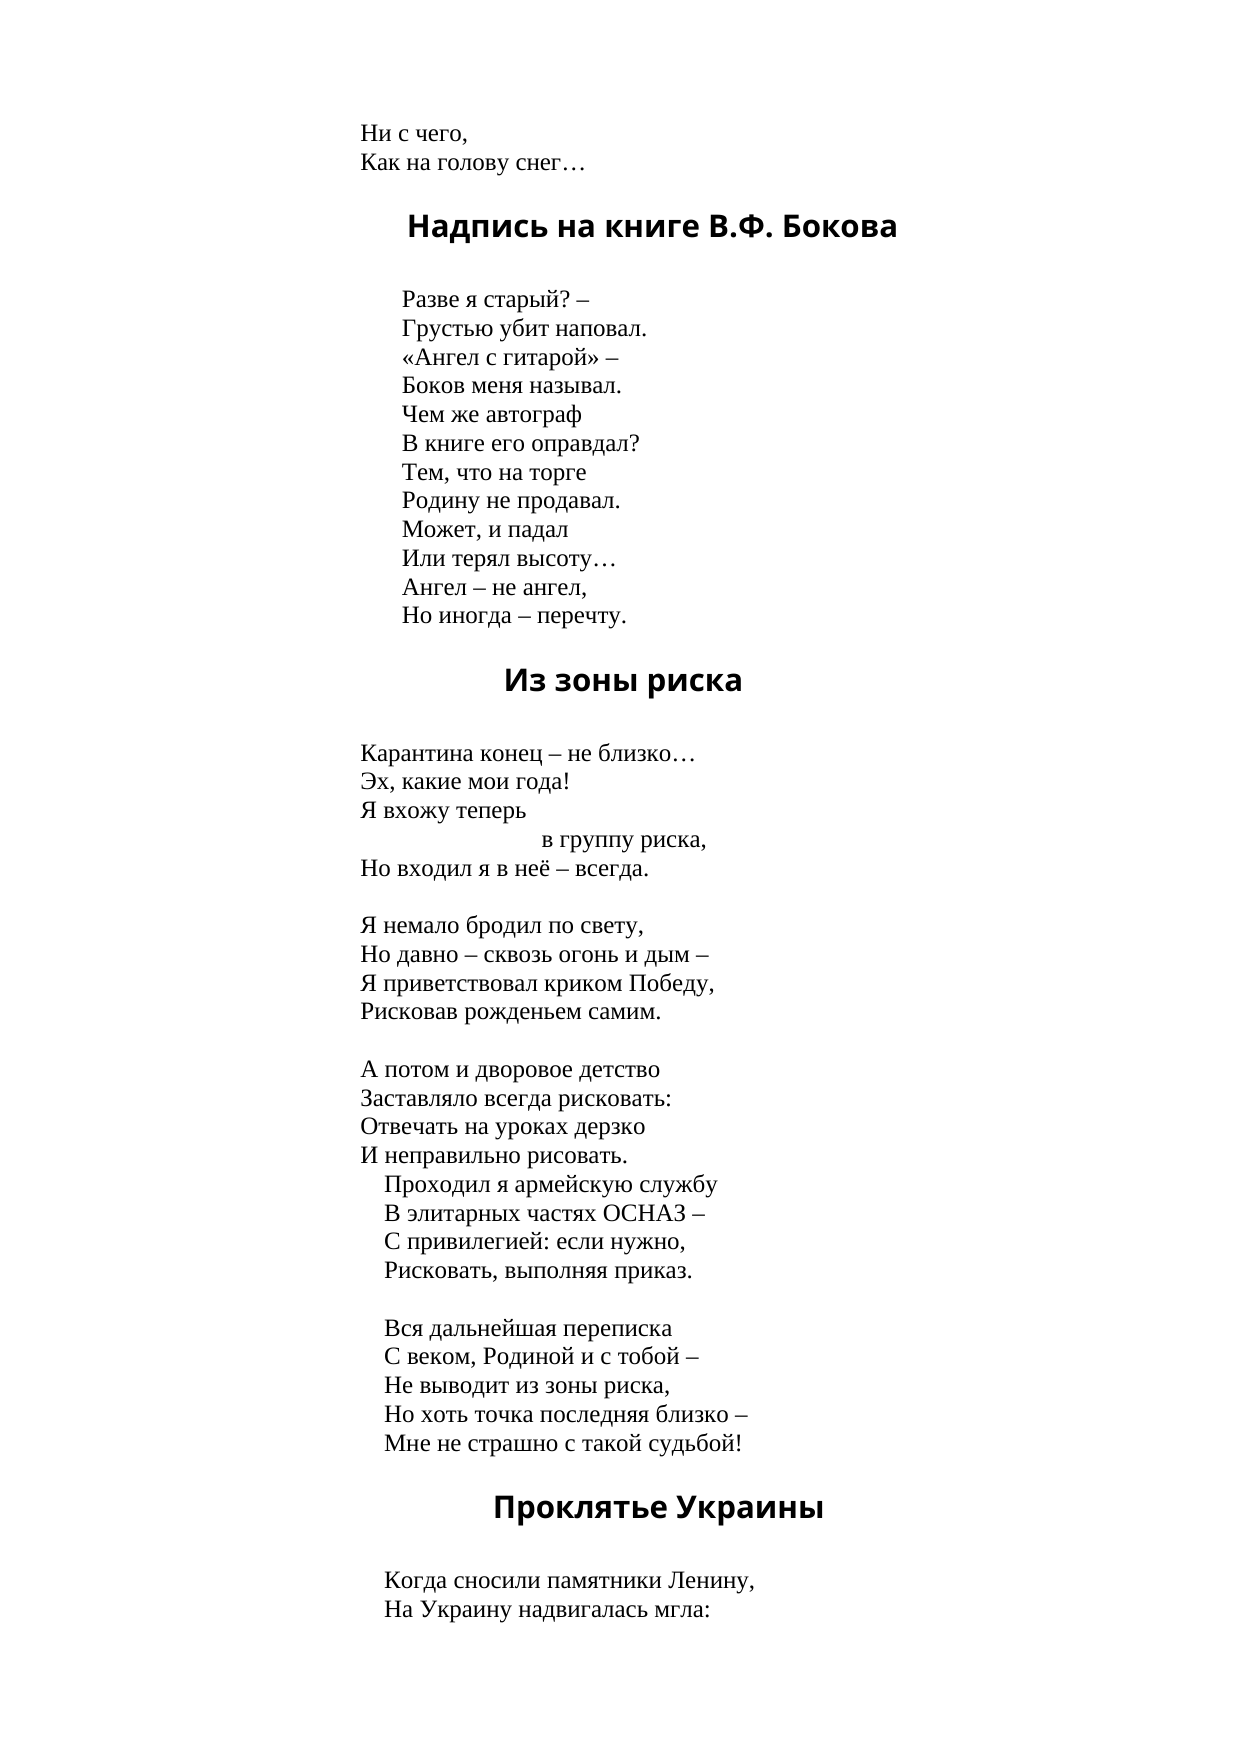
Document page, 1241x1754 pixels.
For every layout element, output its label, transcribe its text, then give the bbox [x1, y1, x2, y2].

text Боков меня называл. [372, 370, 1152, 399]
text Как на голову снег… [331, 147, 1152, 176]
text Или терял высоту… [372, 543, 1152, 572]
text Но хоть точка последняя близко – [354, 1399, 1152, 1428]
text Может, и падал [372, 514, 1152, 543]
text В книге его оправдал? [372, 428, 1152, 457]
text Рисковав рожденьем самим. [331, 996, 1152, 1025]
text С привилегией: если нужно, [354, 1226, 1152, 1255]
text Надпись на книге В.Ф. Бокова [177, 204, 1128, 247]
text Ангел – не ангел, [372, 572, 1152, 600]
text Вся дальнейшая переписка [354, 1313, 1152, 1341]
text Мне не страшно с такой судьбой! [354, 1428, 1152, 1456]
text Отвечать на уроках дерзко [331, 1111, 1152, 1140]
text Не выводит из зоны риска, [354, 1370, 1152, 1399]
text Заставляло всегда рисковать: [331, 1083, 1152, 1111]
text Ни с чего, [331, 118, 1152, 147]
text Чем же автограф [372, 399, 1152, 428]
text Родину не продавал. [372, 485, 1152, 514]
text Разве я старый? – [372, 284, 1152, 313]
text «Ангел с гитарой» – [372, 342, 1152, 370]
text На Украину надвигалась мгла: [354, 1594, 1152, 1622]
text А потом и дворовое детство [331, 1054, 1152, 1083]
text Проходил я армейскую службу [354, 1169, 1152, 1198]
text В элитарных частях ОСНАЗ – [354, 1198, 1152, 1226]
text Я приветствовал криком Победу, [331, 968, 1152, 996]
text И неправильно рисовать. [331, 1140, 1152, 1169]
text Рисковать, выполняя приказ. [354, 1255, 1152, 1284]
text Эх, какие мои года! [331, 766, 1152, 795]
text Но иногда – перечту. [372, 600, 1152, 629]
text Проклятье Украины [177, 1485, 1140, 1528]
text Когда сносили памятники Ленину, [354, 1565, 1152, 1594]
text Но давно – сквозь огонь и дым – [331, 939, 1152, 968]
text Тем, что на торге [372, 457, 1152, 485]
text Я вхожу теперь [331, 795, 1152, 824]
text Из зоны риска [177, 658, 1069, 701]
text в группу риска, [331, 824, 1152, 853]
text С веком, Родиной и с тобой – [354, 1341, 1152, 1370]
text Но входил я в неё – всегда. [331, 853, 1152, 881]
text Карантина конец – не близко… [331, 738, 1152, 766]
text Грустью убит наповал. [372, 313, 1152, 342]
text Я немало бродил по свету, [331, 910, 1152, 939]
